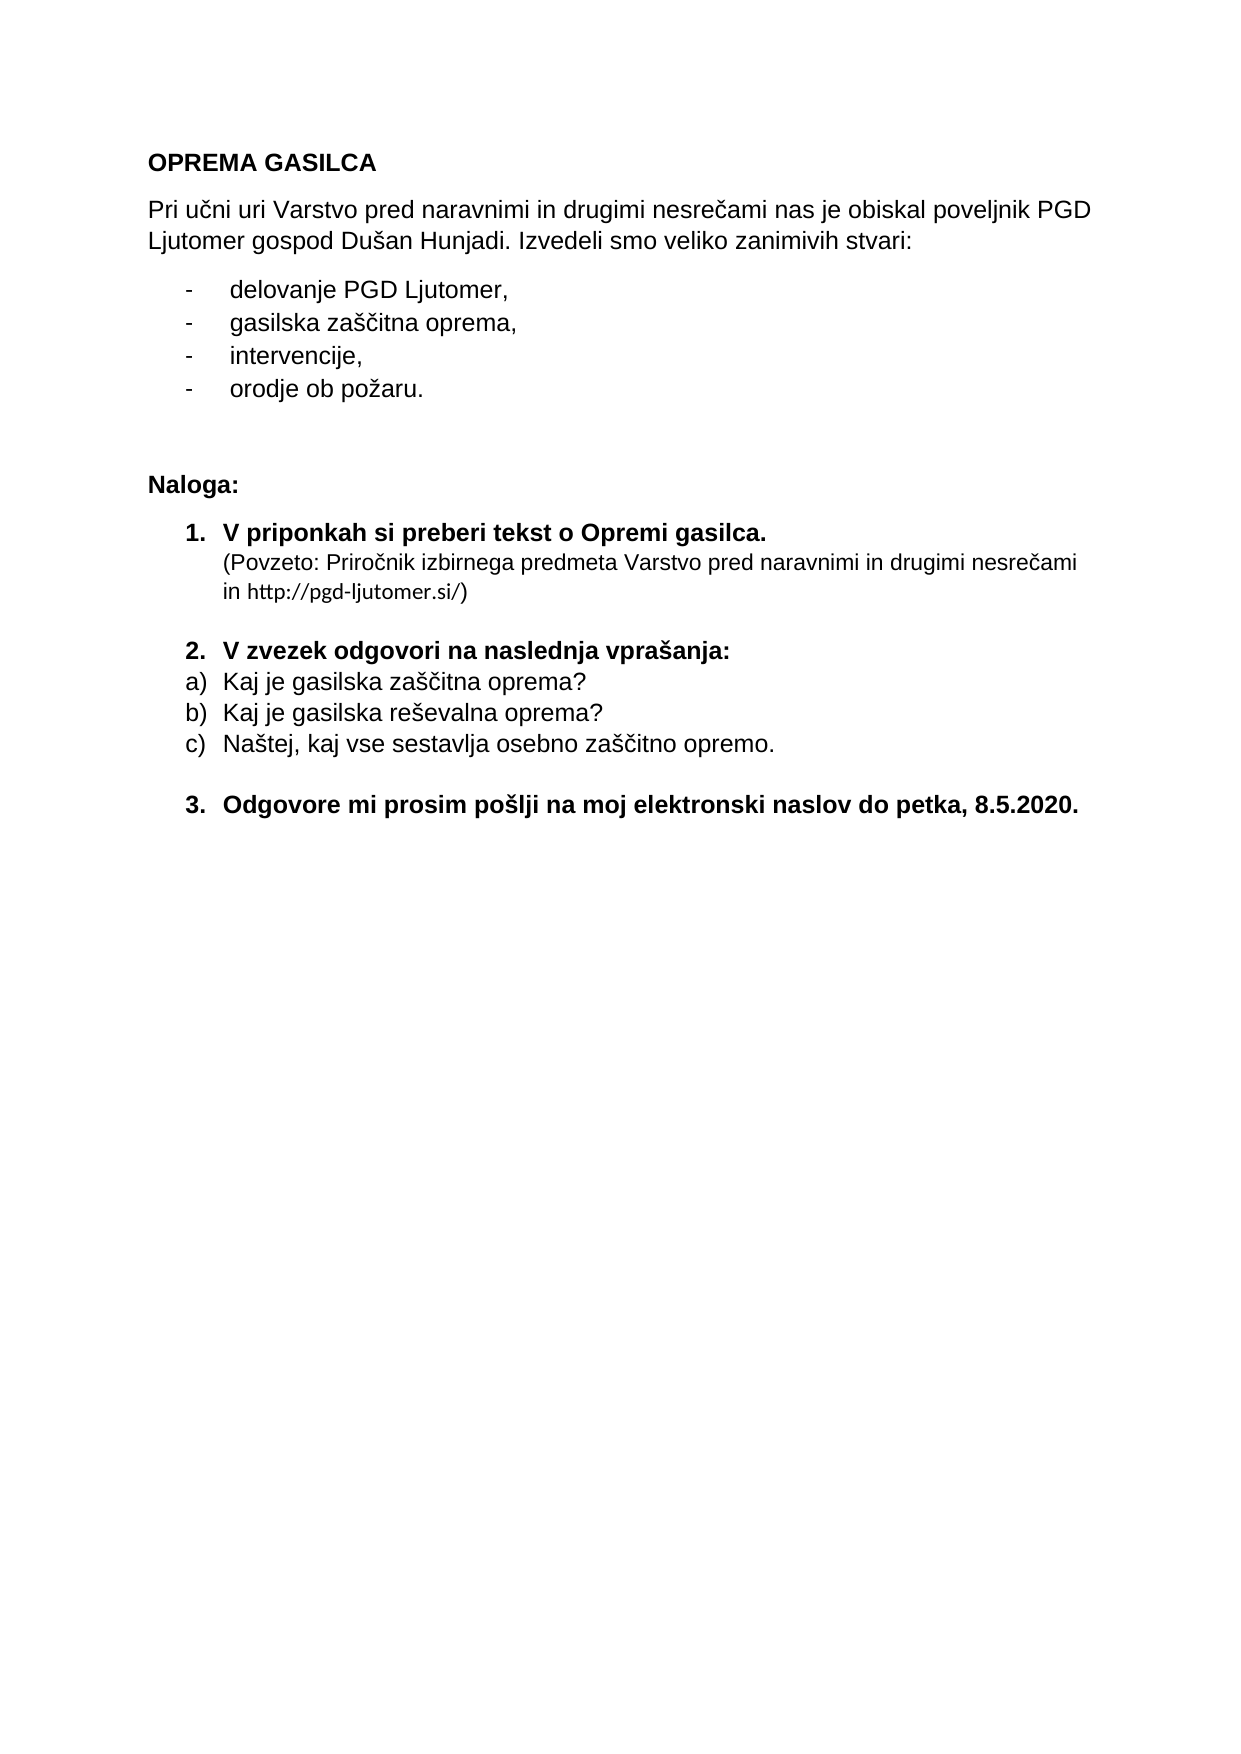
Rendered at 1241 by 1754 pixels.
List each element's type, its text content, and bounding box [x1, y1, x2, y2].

list Kaj je gasilska zaščitna oprema? [185, 667, 1093, 696]
list orodje ob požaru. [185, 373, 1093, 403]
list Odgovore mi prosim pošlji na moj elektronski naslov do petka, 8.5.2020. [185, 790, 1093, 819]
list (Povzeto: Priročnik izbirnega predmeta Varstvo pred naravnimi in drugimi nesrečami in http://pgd-ljutomer.si/) [223, 549, 1093, 605]
text OPREMA GASILCA [148, 148, 1093, 176]
text Pri učni uri Varstvo pred naravnimi in drugimi nesrečami nas je obiskal poveljnik PGD Ljutomer gospod Dušan Hunjadi. Izvedeli smo veliko zanimivih stvari: [148, 195, 1093, 255]
list Naštej, kaj vse sestavlja osebno zaščitno opremo. [185, 729, 1093, 758]
list Kaj je gasilska reševalna oprema? [185, 698, 1093, 727]
list delovanje PGD Ljutomer, [185, 274, 1093, 304]
list intervencije, [185, 340, 1093, 370]
text Naloga: [148, 470, 1093, 499]
list V zvezek odgovori na naslednja vprašanja: [185, 636, 1093, 665]
list gasilska zaščitna oprema, [185, 307, 1093, 337]
list V priponkah si preberi tekst o Opremi gasilca. [185, 518, 1093, 547]
